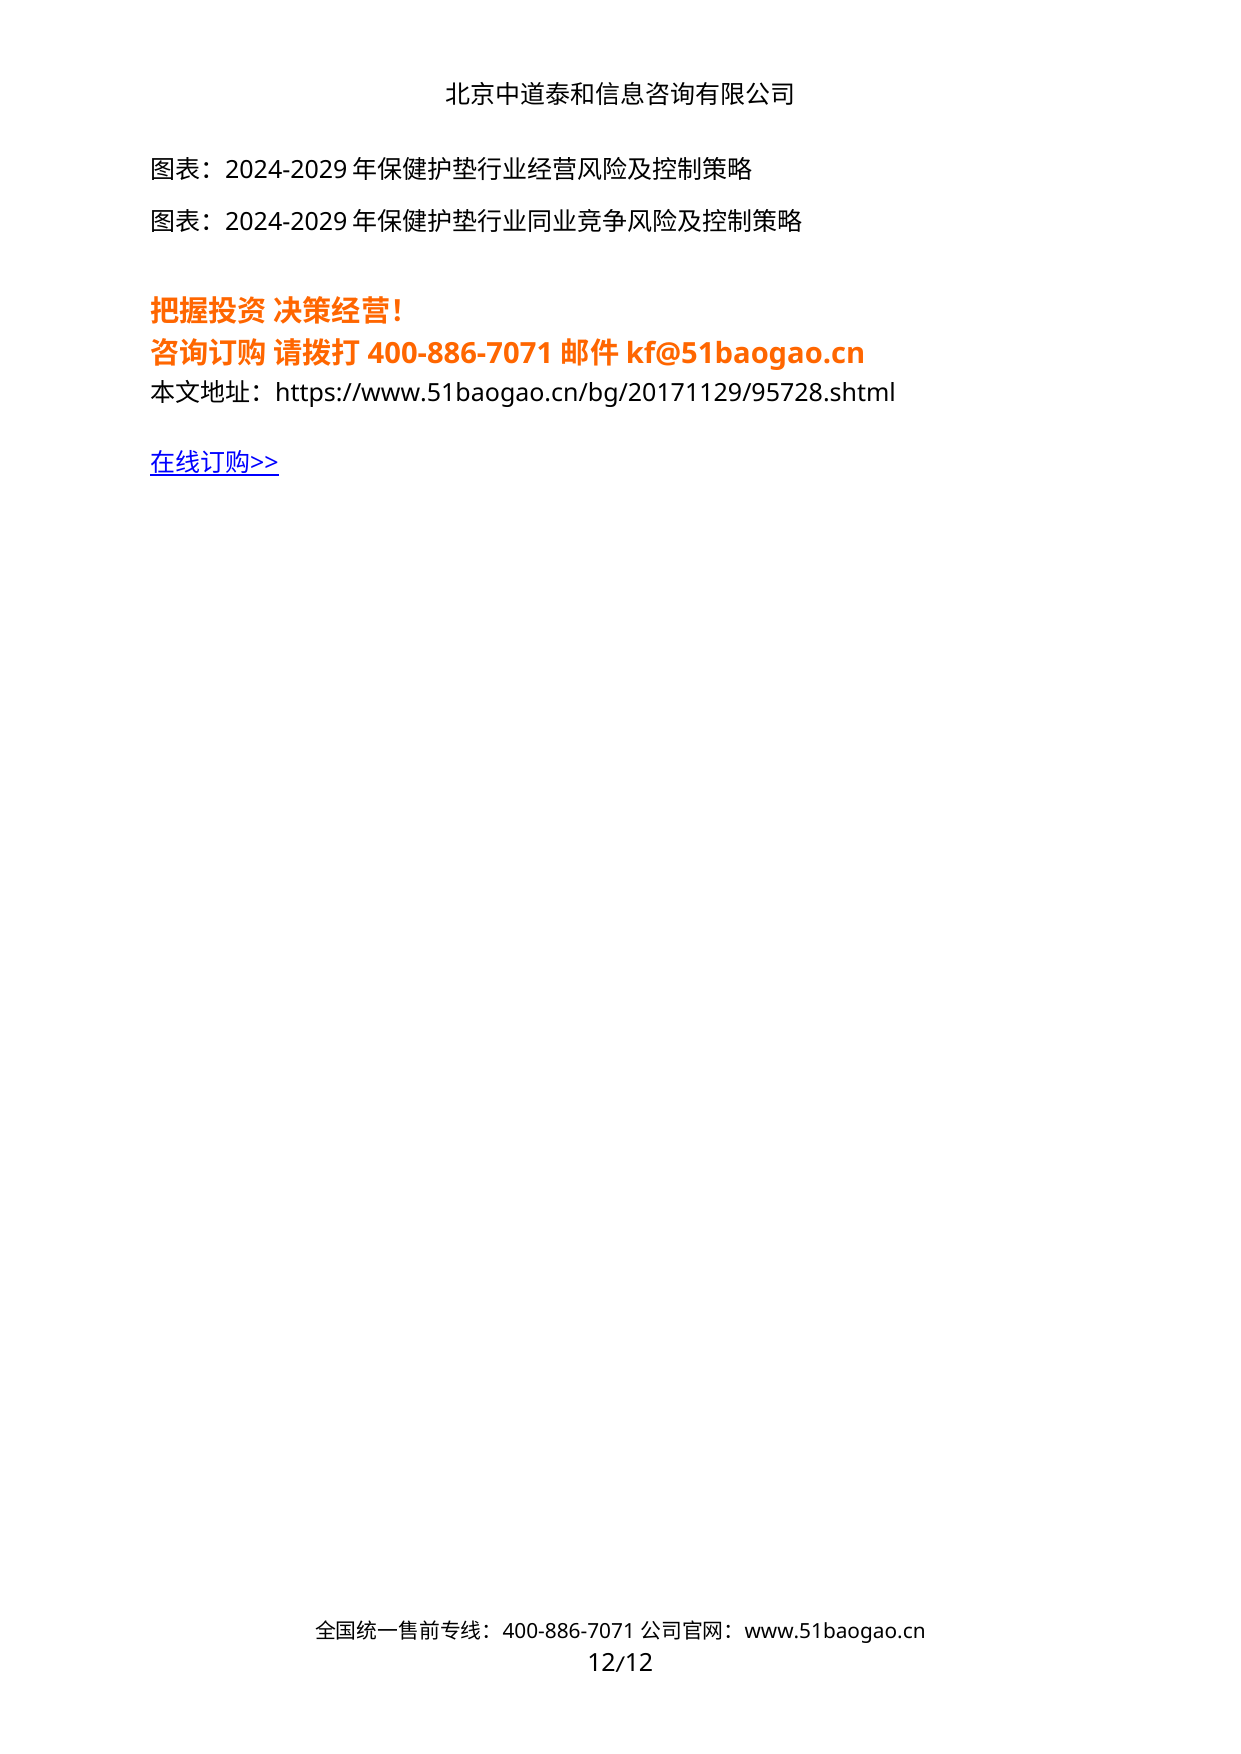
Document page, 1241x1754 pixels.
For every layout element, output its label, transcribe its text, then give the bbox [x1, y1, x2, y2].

text 图表：2024-2029年保健护垫行业同业竞争风险及控制策略 [150, 202, 1090, 238]
text 图表：2024-2029年保健护垫行业经营风险及控制策略 [150, 150, 1090, 186]
text 在线订购>> [150, 409, 1090, 479]
text 把握投资 决策经营！咨询订购 请拨打 400-886-7071 邮件 kf@51baogao.cn本文地址：https://www.51baogao.cn/bg/20171129/95728.shtml [150, 254, 1090, 409]
